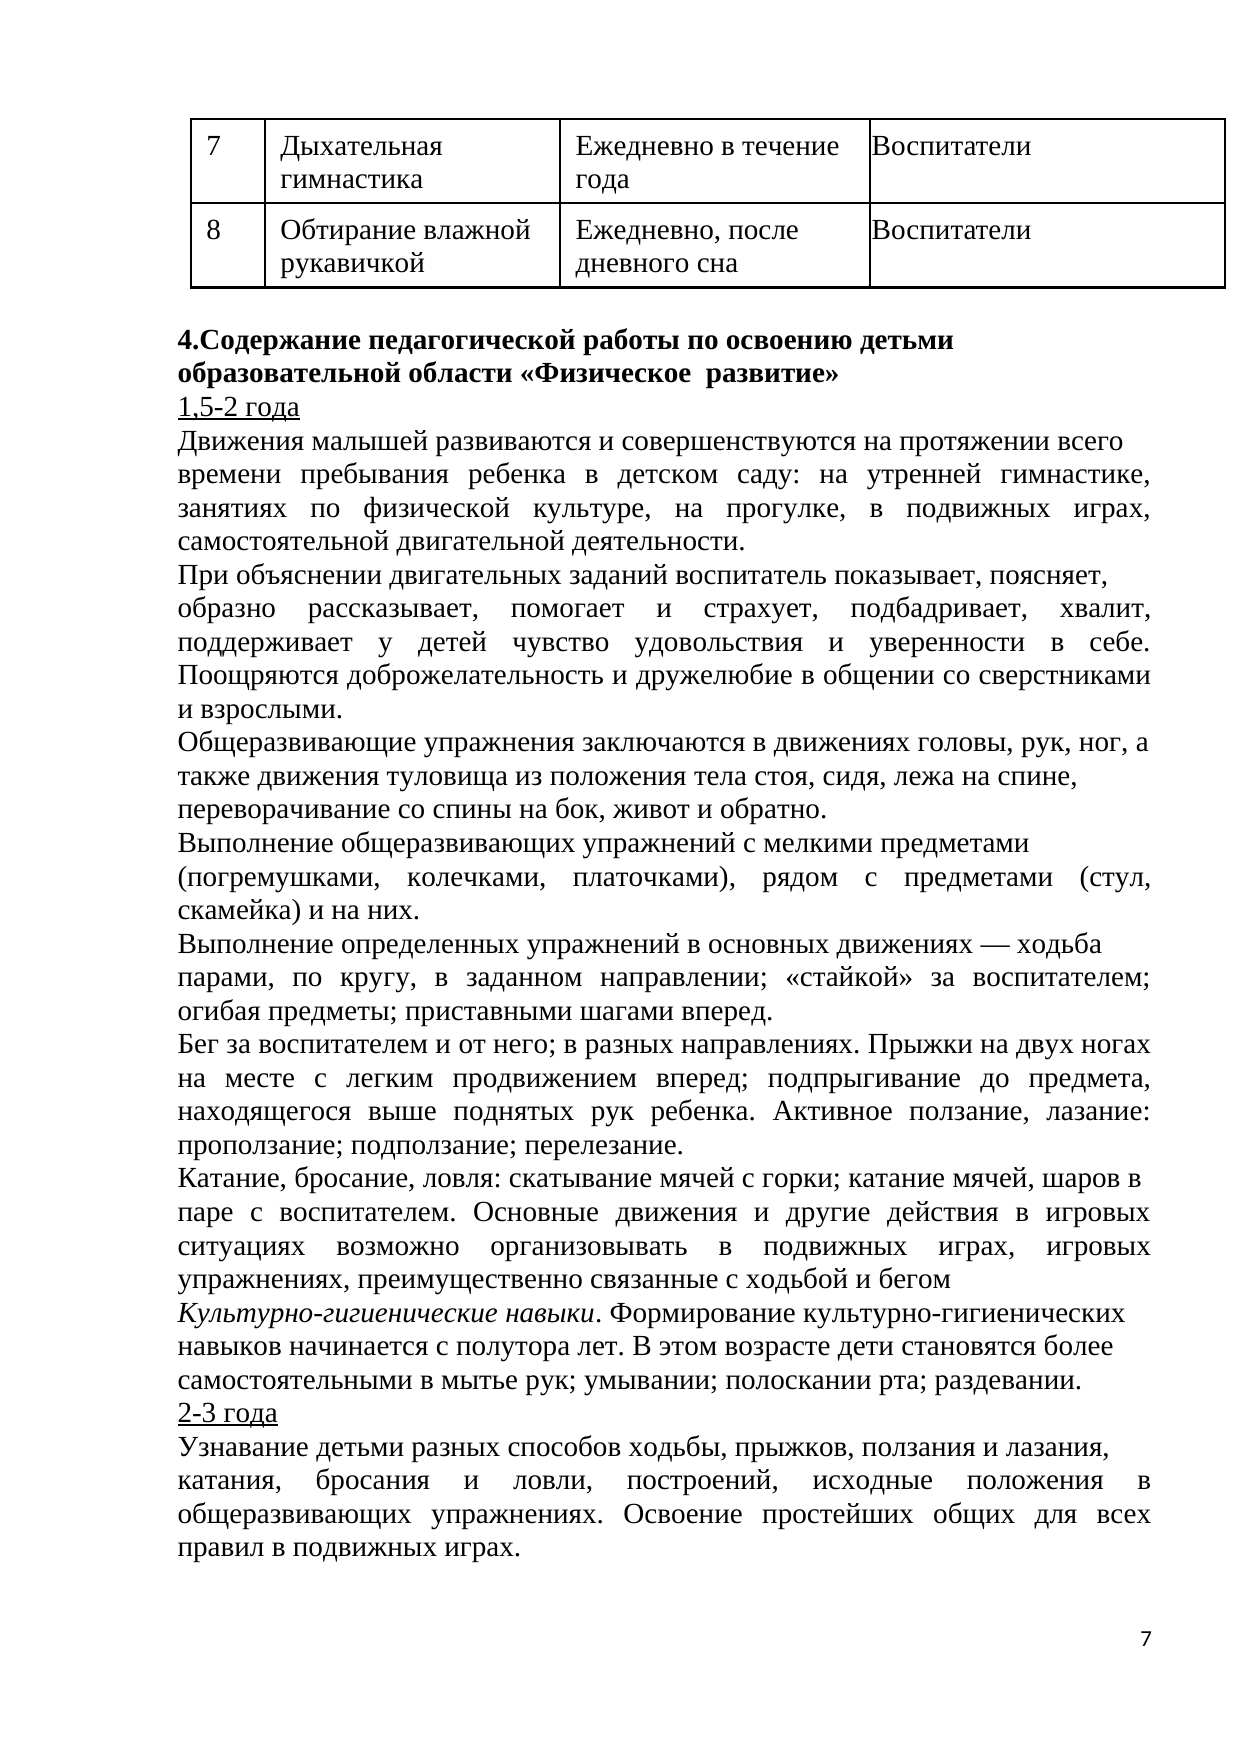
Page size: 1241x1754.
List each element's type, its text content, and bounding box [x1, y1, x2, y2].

text паре с воспитателем. Основные движения и другие действия в игровых ситуациях возможно организовывать в подвижных играх, игровых упражнениях, преимущественно связанные с ходьбой и бегом [177, 1194, 1152, 1295]
text Катание, бросание, ловля: скатывание мячей с горки; катание мячей, шаров в [177, 1161, 1152, 1194]
text Движения малышей развиваются и совершенствуются на протяжении всего [177, 423, 1152, 456]
text парами, по кругу, в заданном направлении; «стайкой» за воспитателем; огибая предметы; приставными шагами вперед. [177, 959, 1152, 1026]
text катания, бросания и ловли, построений, исходные положения в общеразвивающих упражнениях. Освоение простейших общих для всех правил в подвижных играх. [177, 1462, 1152, 1563]
table_cell Дыхательная гимнастика [266, 120, 559, 202]
text Выполнение общеразвивающих упражнений с мелкими предметами [177, 825, 1152, 859]
text Общеразвивающие упражнения заключаются в движениях головы, рук, ног, а [177, 724, 1152, 758]
text образно рассказывает, помогает и страхует, подбадривает, хвалит, поддерживает у детей чувство удовольствия и уверенности в себе. Поощряются доброжелательность и дружелюбие в общении со сверстниками и взрослыми. [177, 590, 1152, 724]
text образовательной области «Физическое развитие» [177, 356, 1152, 389]
text При объяснении двигательных заданий воспитатель показывает, поясняет, [177, 557, 1152, 590]
text навыков начинается с полутора лет. В этом возрасте дети становятся более [177, 1328, 1152, 1362]
text Узнавание детьми разных способов ходьбы, прыжков, ползания и лазания, [177, 1429, 1152, 1462]
table_cell Воспитатели [871, 204, 1224, 286]
text 1,5-2 года [177, 389, 1152, 423]
text Культурно-гигиенические навыки. Формирование культурно-гигиенических [177, 1295, 1152, 1328]
text Выполнение определенных упражнений в основных движениях — ходьба [177, 926, 1152, 959]
text Бег за воспитателем и от него; в разных направлениях. Прыжки на двух ногах на месте с легким продвижением вперед; подпрыгивание до предмета, находящегося выше поднятых рук ребенка. Активное ползание, лазание: проползание; подползание; перелезание. [177, 1026, 1152, 1161]
text 4.Содержание педагогической работы по освоению детьми [177, 322, 1152, 356]
table_cell Воспитатели [871, 120, 1224, 202]
table_cell 8 [192, 204, 264, 286]
text переворачивание со спины на бок, живот и обратно. [177, 792, 1152, 825]
table_cell Ежедневно, после дневного сна [561, 204, 869, 286]
table_cell Обтирание влажной рукавичкой [266, 204, 559, 286]
table_cell Ежедневно в течение года [561, 120, 869, 202]
text 2-3 года [177, 1395, 1152, 1429]
text также движения туловища из положения тела стоя, сидя, лежа на спине, [177, 758, 1152, 792]
text времени пребывания ребенка в детском саду: на утренней гимнастике, занятиях по физической культуре, на прогулке, в подвижных играх, самостоятельной двигательной деятельности. [177, 456, 1152, 557]
text самостоятельными в мытье рук; умывании; полоскании рта; раздевании. [177, 1362, 1152, 1395]
table_cell 7 [192, 120, 264, 202]
text (погремушками, колечками, платочками), рядом с предметами (стул, скамейка) и на них. [177, 859, 1152, 926]
